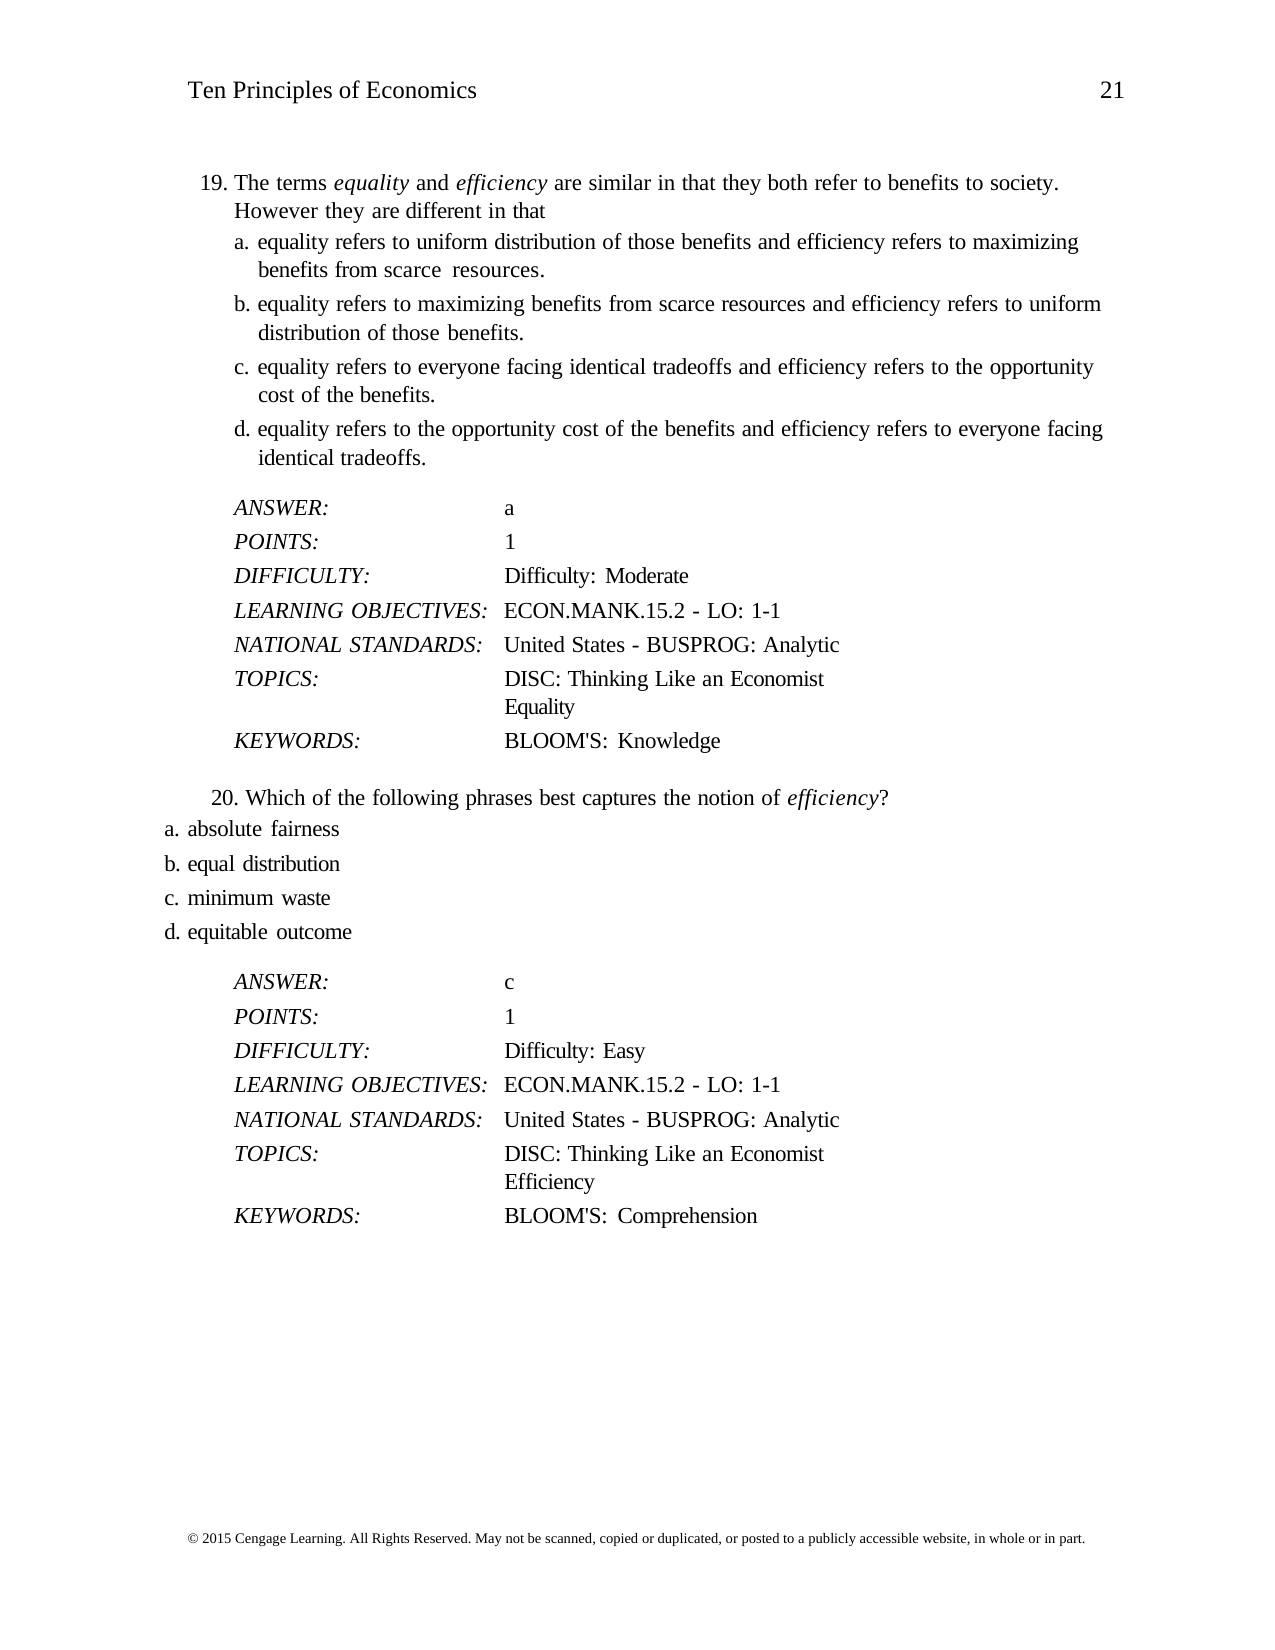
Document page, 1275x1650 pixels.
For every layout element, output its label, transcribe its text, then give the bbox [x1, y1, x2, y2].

list equitable outcome [164, 918, 1125, 945]
text ANSWER: a [234, 494, 1125, 520]
text DIFFICULTY: Difficulty: Easy [234, 1037, 1125, 1063]
list absolute fairness [164, 815, 1125, 842]
list minimum waste [164, 884, 1125, 910]
list equal distribution [164, 850, 1125, 876]
list Which of the following phrases best captures the notion of efficiency? [199, 784, 900, 810]
list equality refers to the opportunity cost of the benefits and efficiency refers to everyone facing identical tradeoffs. [234, 415, 1125, 470]
list equality refers to everyone facing identical tradeoffs and efficiency refers to the opportunity cost of the benefits. [234, 353, 1125, 407]
text POINTS: 1 [234, 1003, 1125, 1029]
list equality refers to maximizing benefits from scarce resources and efficiency refers to uniform distribution of those benefits. [234, 290, 1125, 345]
text NATIONAL STANDARDS: United States - BUSPROG: Analytic [234, 631, 1125, 657]
text POINTS: 1 [234, 528, 1125, 554]
text LEARNING OBJECTIVES: ECON.MANK.15.2 - LO: 1-1 [234, 1072, 1125, 1098]
list equality refers to uniform distribution of those benefits and efficiency refers to maximizing benefits from scarce resources. [234, 228, 1125, 282]
text LEARNING OBJECTIVES: ECON.MANK.15.2 - LO: 1-1 [234, 597, 1125, 623]
list The terms equality and efficiency are similar in that they both refer to benefits to society. However they are different in that [199, 168, 1125, 223]
text TOPICS: DISC: Thinking Like an Economist Equality [234, 666, 825, 720]
text KEYWORDS: BLOOM'S: Knowledge [234, 728, 1125, 754]
text DIFFICULTY: Difficulty: Moderate [234, 562, 1125, 589]
text KEYWORDS: BLOOM'S: Comprehension [234, 1202, 1125, 1229]
text TOPICS: DISC: Thinking Like an Economist Efficiency [234, 1140, 825, 1194]
text NATIONAL STANDARDS: United States - BUSPROG: Analytic [234, 1106, 1125, 1132]
text ANSWER: c [234, 968, 1125, 995]
